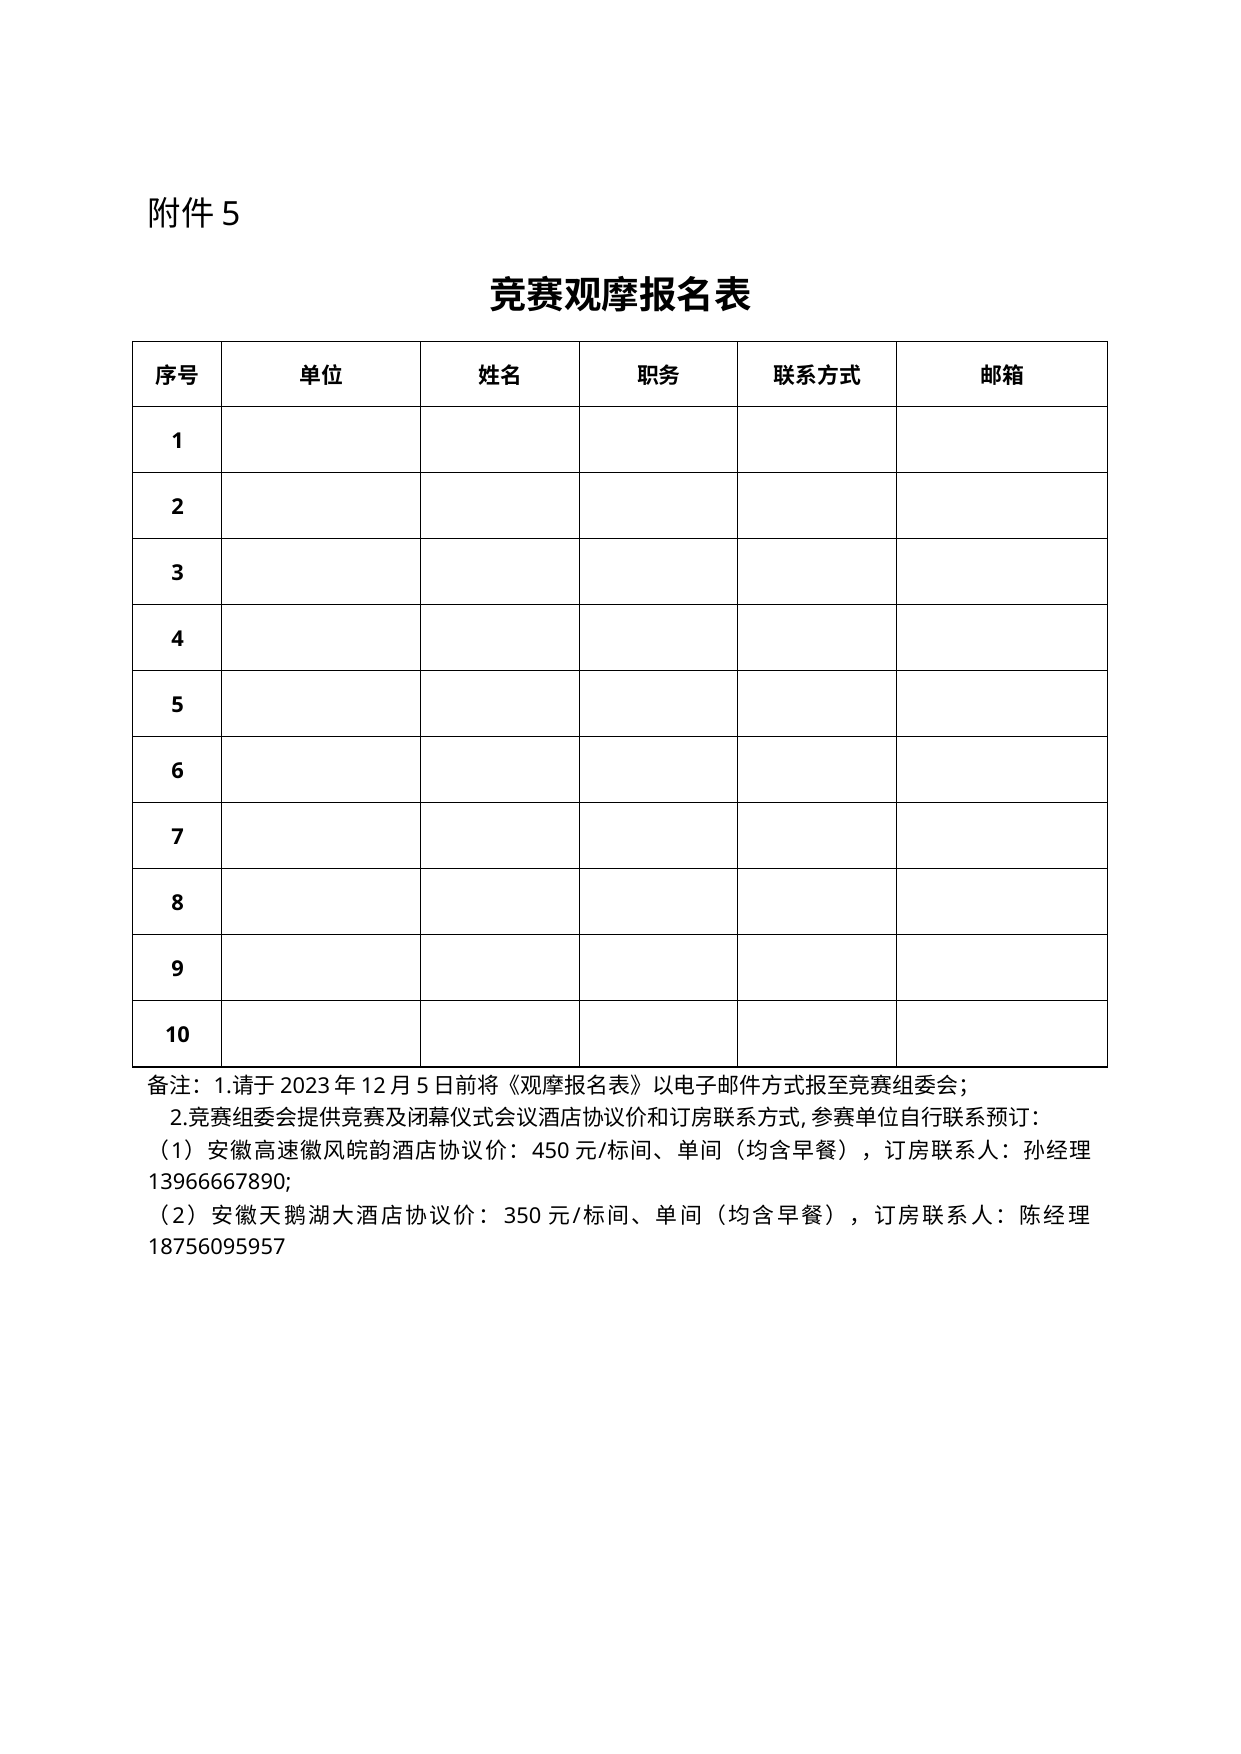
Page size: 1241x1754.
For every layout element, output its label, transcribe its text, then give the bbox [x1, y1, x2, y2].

table_cell [897, 605, 1107, 670]
table_cell [897, 803, 1107, 868]
table_cell 7 [133, 803, 221, 868]
table_cell [897, 1001, 1107, 1066]
table_cell [222, 671, 420, 736]
table_cell [222, 473, 420, 538]
table_cell [421, 539, 579, 604]
text 备注：1.请于2023年12月5日前将《观摩报名表》以电子邮件方式报至竞赛组委会； [148, 1068, 1092, 1100]
table_cell [897, 539, 1107, 604]
text 2.竞赛组委会提供竞赛及闭幕仪式会议酒店协议价和订房联系方式, 参赛单位自行联系预订： [148, 1100, 1092, 1132]
table_cell [421, 407, 579, 472]
table_cell 10 [133, 1001, 221, 1066]
table_cell [222, 407, 420, 472]
table_cell [580, 935, 737, 1000]
table_cell [421, 935, 579, 1000]
table_cell 2 [133, 473, 221, 538]
table_cell 6 [133, 737, 221, 802]
table_cell [580, 803, 737, 868]
table_cell [580, 407, 737, 472]
table_cell [897, 935, 1107, 1000]
table_cell [580, 473, 737, 538]
table_cell [222, 737, 420, 802]
table_cell [897, 671, 1107, 736]
table_header 序号 [133, 342, 221, 406]
table_cell [222, 935, 420, 1000]
table_cell [580, 869, 737, 934]
table_cell [580, 1001, 737, 1066]
table_cell 4 [133, 605, 221, 670]
table_cell 3 [133, 539, 221, 604]
table_cell [738, 803, 896, 868]
table_cell [421, 869, 579, 934]
table_cell [738, 671, 896, 736]
table_cell [738, 737, 896, 802]
table_cell [738, 539, 896, 604]
text （1）安徽高速徽风皖韵酒店协议价：450元/标间、单间（均含早餐），订房联系人：孙经理13966667890; [148, 1132, 1092, 1197]
table_cell 9 [133, 935, 221, 1000]
table_cell [580, 539, 737, 604]
text （2）安徽天鹅湖大酒店协议价：350元/标间、单间（均含早餐），订房联系人：陈经理 18756095957 [148, 1197, 1092, 1262]
table_cell [222, 539, 420, 604]
table_cell [421, 737, 579, 802]
table_cell [897, 737, 1107, 802]
table_cell [738, 1001, 896, 1066]
table_header 邮箱 [897, 342, 1107, 406]
table_header 单位 [222, 342, 420, 406]
table_cell [222, 869, 420, 934]
table_cell [897, 869, 1107, 934]
table_cell [222, 803, 420, 868]
table_cell [897, 473, 1107, 538]
table_cell [421, 473, 579, 538]
table_cell [738, 935, 896, 1000]
table_cell 1 [133, 407, 221, 472]
table_cell [738, 407, 896, 472]
table_cell [738, 605, 896, 670]
text 竞赛观摩报名表 [148, 259, 1092, 324]
table_header 联系方式 [738, 342, 896, 406]
text 附件5 [148, 178, 1092, 243]
table_cell [738, 869, 896, 934]
table_cell [580, 605, 737, 670]
table_cell [580, 671, 737, 736]
table_cell 5 [133, 671, 221, 736]
table_header 职务 [580, 342, 737, 406]
table_cell [738, 473, 896, 538]
table_cell [421, 605, 579, 670]
table_cell 8 [133, 869, 221, 934]
table_cell [897, 407, 1107, 472]
table_cell [421, 671, 579, 736]
table_cell [580, 737, 737, 802]
table_cell [222, 1001, 420, 1066]
table_cell [222, 605, 420, 670]
table_cell [421, 803, 579, 868]
table_header 姓名 [421, 342, 579, 406]
table_cell [421, 1001, 579, 1066]
